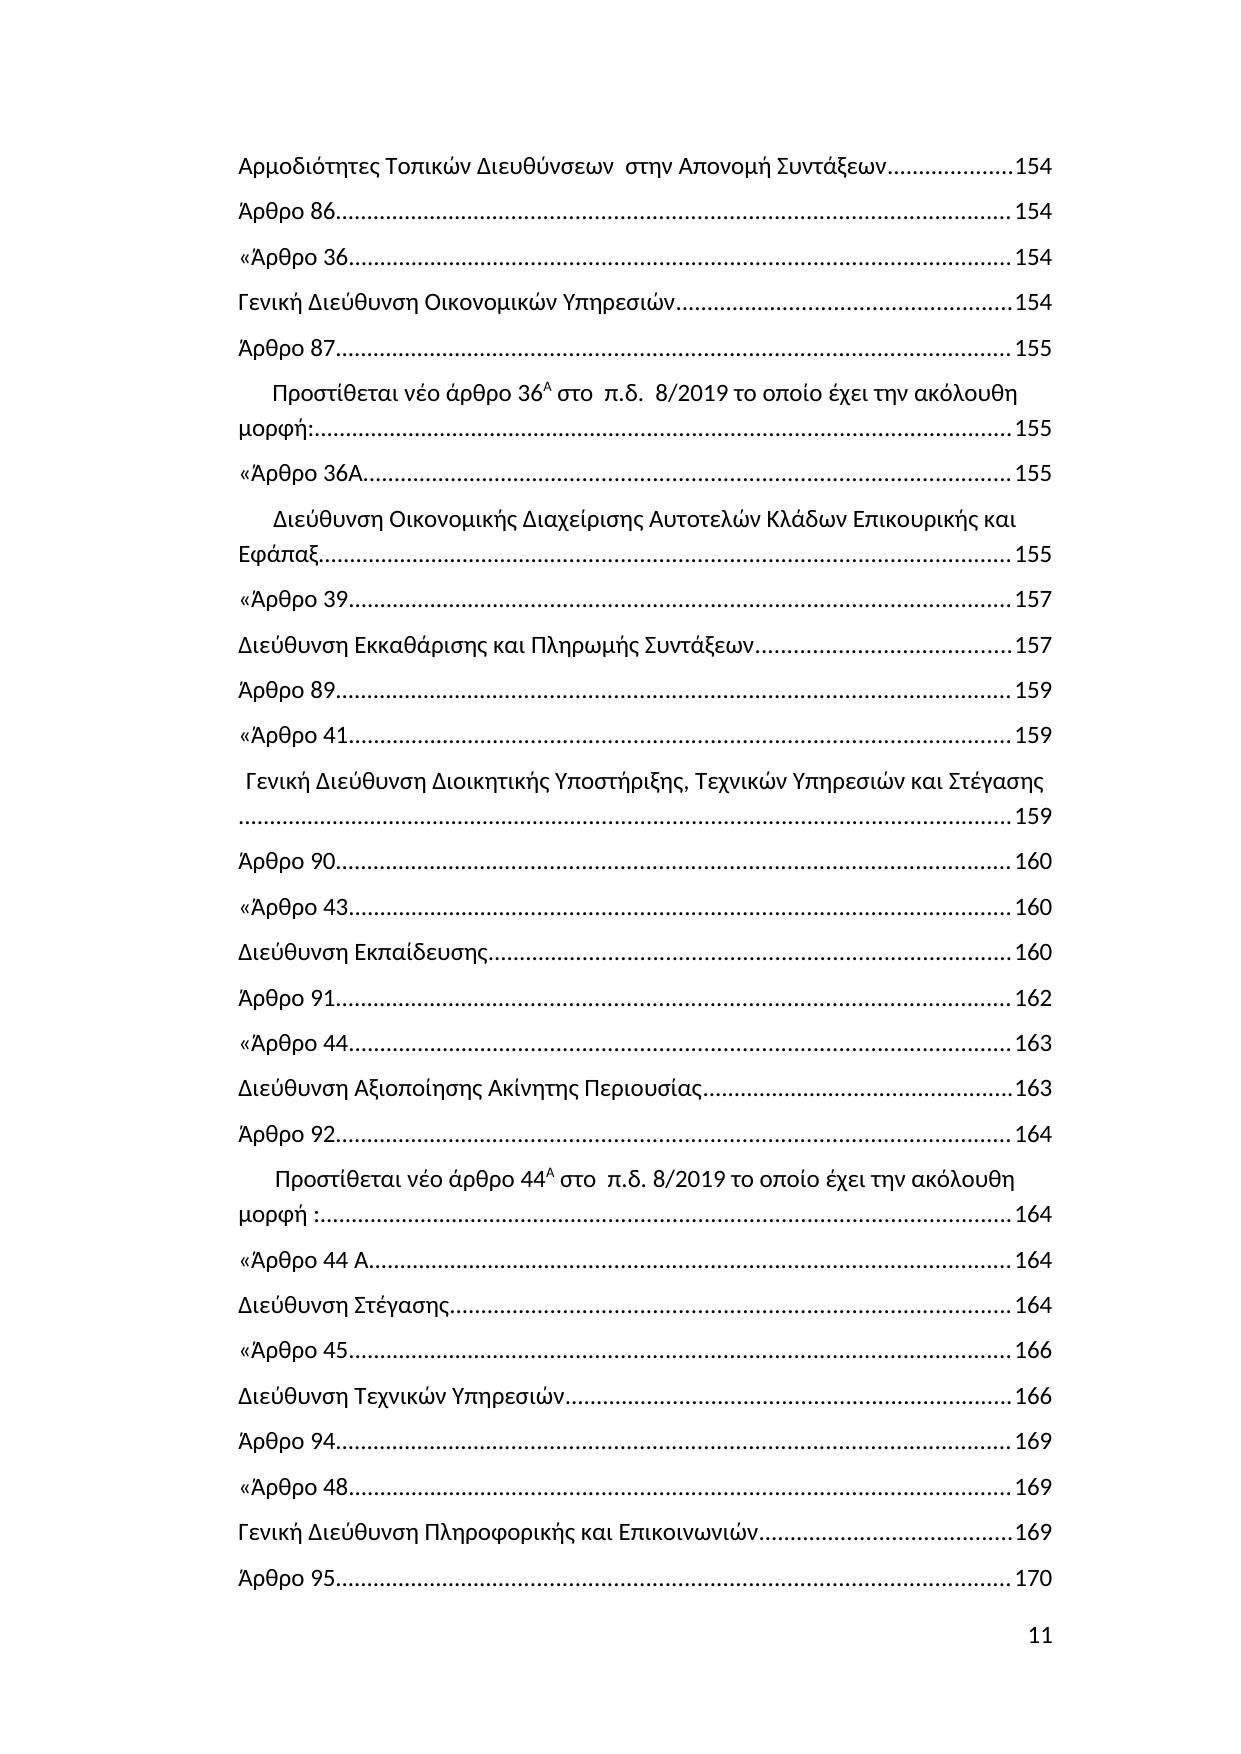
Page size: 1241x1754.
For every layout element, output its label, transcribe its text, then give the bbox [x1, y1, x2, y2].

text «Άρθρο 45 166 [237, 1334, 1053, 1365]
text Διεύθυνση Τεχνικών Υπηρεσιών 166 [237, 1380, 1053, 1411]
text Άρθρο 90 160 [237, 845, 1053, 876]
text Άρθρο 94 169 [237, 1425, 1053, 1456]
text Άρθρο 89 159 [237, 674, 1053, 705]
text Άρθρο 87 155 [237, 332, 1053, 362]
text Γενική Διεύθυνση Πληροφορικής και Επικοινωνιών 169 [237, 1516, 1053, 1547]
text «Άρθρο 36Α 155 [237, 457, 1053, 488]
text Άρθρο 86 154 [237, 195, 1053, 226]
text Αρμοδιότητες Τοπικών Διευθύνσεων στην Απονομή Συντάξεων 154 [237, 150, 1053, 181]
text Διεύθυνση Οικονομικής Διαχείρισης Αυτοτελών Κλάδων Επικουρικής και Εφάπαξ 155 [237, 503, 1053, 568]
text «Άρθρο 44 Α 164 [237, 1244, 1053, 1274]
text «Άρθρο 41 159 [237, 719, 1053, 750]
text «Άρθρο 39 157 [237, 583, 1053, 614]
text «Άρθρο 44 163 [237, 1027, 1053, 1058]
text Διεύθυνση Εκκαθάρισης και Πληρωμής Συντάξεων 157 [237, 629, 1053, 659]
text Άρθρο 95 170 [237, 1562, 1053, 1592]
text «Άρθρο 36 154 [237, 241, 1053, 271]
text Γενική Διεύθυνση Οικονομικών Υπηρεσιών 154 [237, 286, 1053, 317]
text Προστίθεται νέο άρθρο 44Α στο π.δ. 8/2019 το οποίο έχει την ακόλουθη μορφή : 164 [237, 1163, 1053, 1229]
text Γενική Διεύθυνση Διοικητικής Υποστήριξης, Τεχνικών Υπηρεσιών και Στέγασης 159 [237, 765, 1053, 831]
text Διεύθυνση Αξιοποίησης Ακίνητης Περιουσίας 163 [237, 1072, 1053, 1103]
text Προστίθεται νέο άρθρο 36Α στο π.δ. 8/2019 το οποίο έχει την ακόλουθη μορφή: 155 [237, 377, 1053, 443]
text Άρθρο 92 164 [237, 1118, 1053, 1148]
text Διεύθυνση Στέγασης 164 [237, 1289, 1053, 1320]
text Διεύθυνση Εκπαίδευσης 160 [237, 936, 1053, 967]
text «Άρθρο 43 160 [237, 891, 1053, 921]
text Άρθρο 91 162 [237, 982, 1053, 1012]
text «Άρθρο 48 169 [237, 1471, 1053, 1501]
